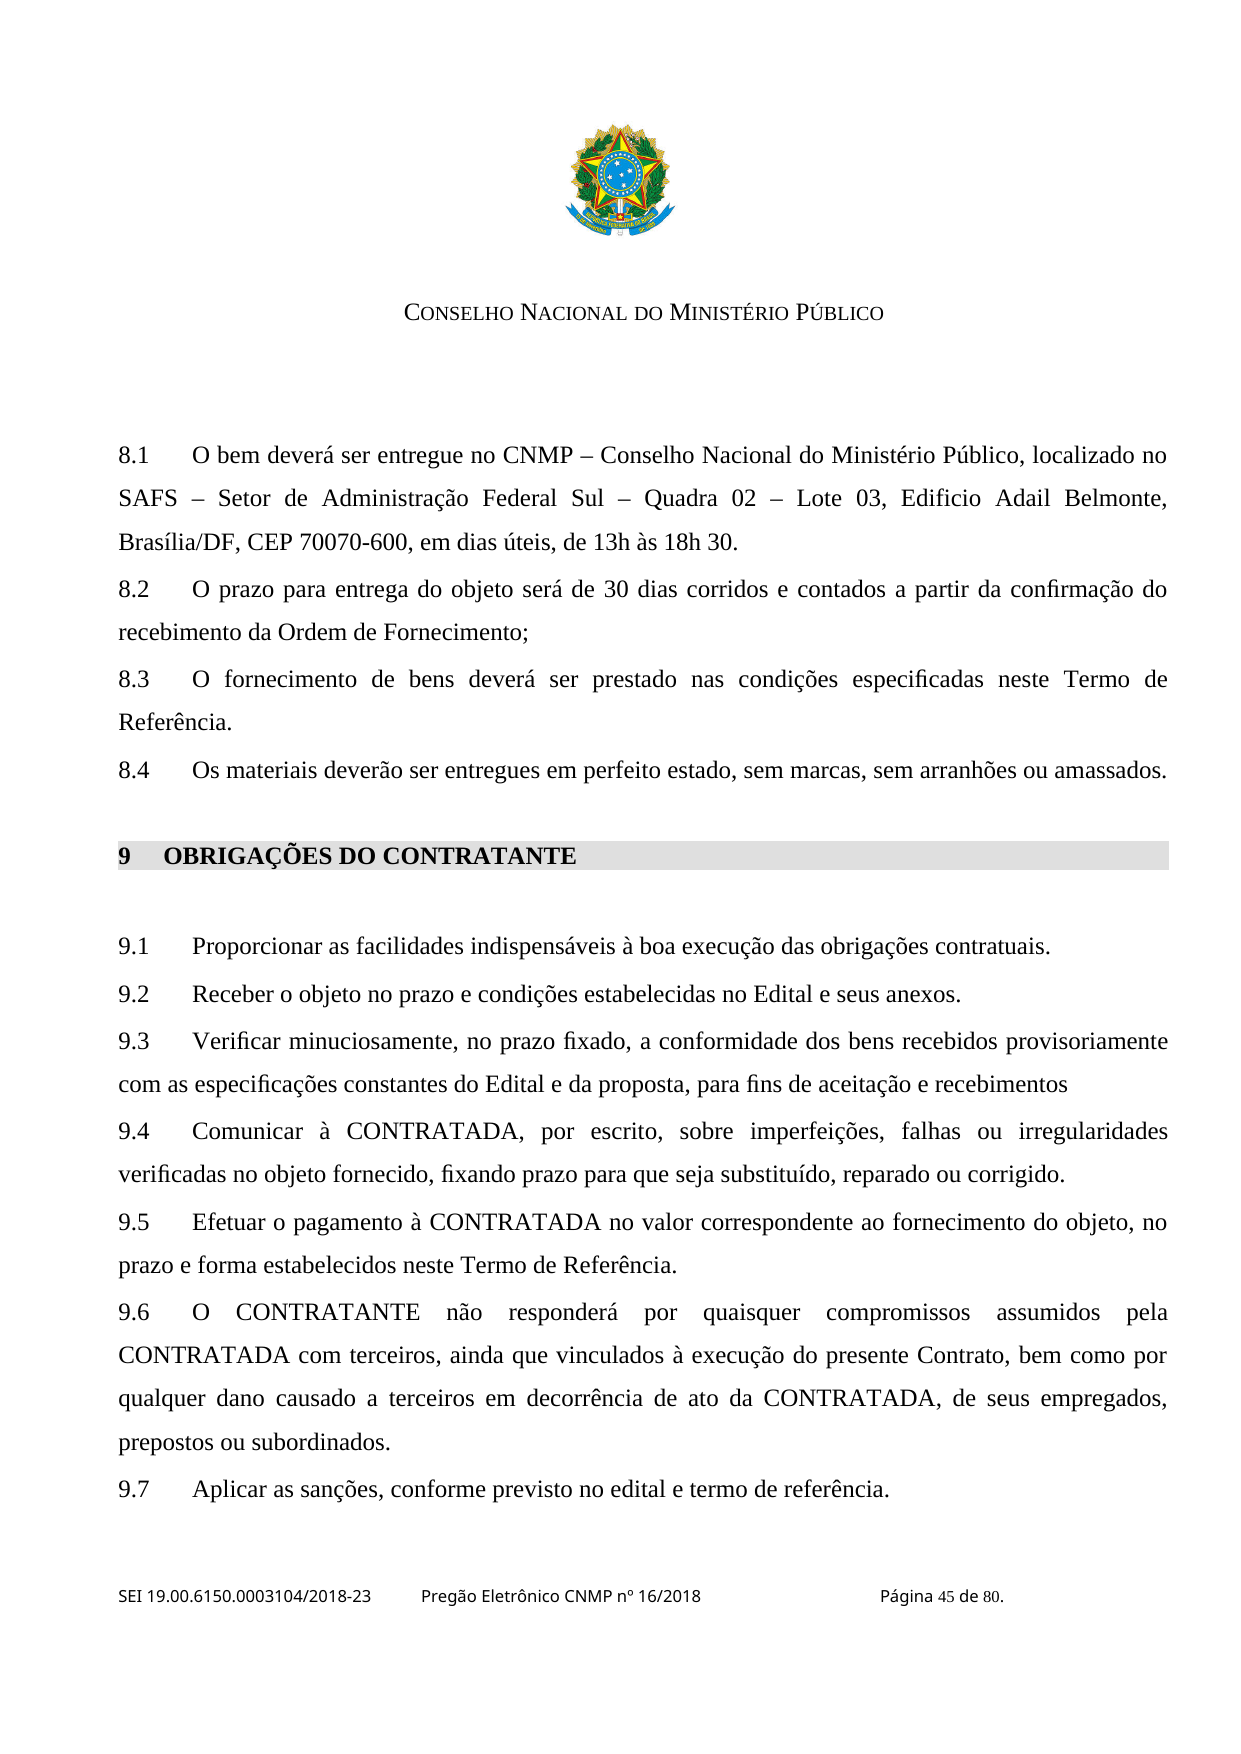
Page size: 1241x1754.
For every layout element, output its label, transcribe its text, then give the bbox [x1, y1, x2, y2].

subtitle O bem deverá ser entregue no CNMP – Conselho Nacional do Ministério Público, localizado no SAFS – Setor de Administração Federal Sul – Quadra 02 – Lote 03, Edificio Adail Belmonte, Brasília/DF, CEP 70070-600, em dias úteis, de 13h às 18h 30. [118, 440, 1169, 555]
subtitle Os materiais deverão ser entregues em perfeito estado, sem marcas, sem arranhões ou amassados. [118, 755, 1169, 783]
subtitle Proporcionar as facilidades indispensáveis à boa execução das obrigações contratuais. [118, 931, 1169, 960]
subtitle O CONTRATANTE não responderá por quaisquer compromissos assumidos pela CONTRATADA com terceiros, ainda que vinculados à execução do presente Contrato, bem como por qualquer dano causado a terceiros em decorrência de ato da CONTRATADA, de seus empregados, prepostos ou subordinados. [118, 1297, 1169, 1455]
subtitle Aplicar as sanções, conforme previsto no edital e termo de referência. [118, 1474, 1169, 1503]
subtitle O fornecimento de bens deverá ser prestado nas condições especiﬁcadas neste Termo de Referência. [118, 664, 1169, 736]
subtitle Comunicar à CONTRATADA, por escrito, sobre imperfeições, falhas ou irregularidades veriﬁcadas no objeto fornecido, ﬁxando prazo para que seja substituído, reparado ou corrigido. [118, 1116, 1169, 1188]
subtitle Veriﬁcar minuciosamente, no prazo ﬁxado, a conformidade dos bens recebidos provisoriamente com as especiﬁcações constantes do Edital e da proposta, para ﬁns de aceitação e recebimentos [118, 1026, 1169, 1098]
subtitle Receber o objeto no prazo e condições estabelecidas no Edital e seus anexos. [118, 979, 1169, 1007]
subtitle O prazo para entrega do objeto será de 30 dias corridos e contados a partir da conﬁrmação do recebimento da Ordem de Fornecimento; [118, 574, 1169, 646]
subtitle Efetuar o pagamento à CONTRATADA no valor correspondente ao fornecimento do objeto, no prazo e forma estabelecidos neste Termo de Referência. [118, 1207, 1169, 1279]
subtitle OBRIGAÇÕES DO CONTRATANTE [118, 841, 1169, 870]
